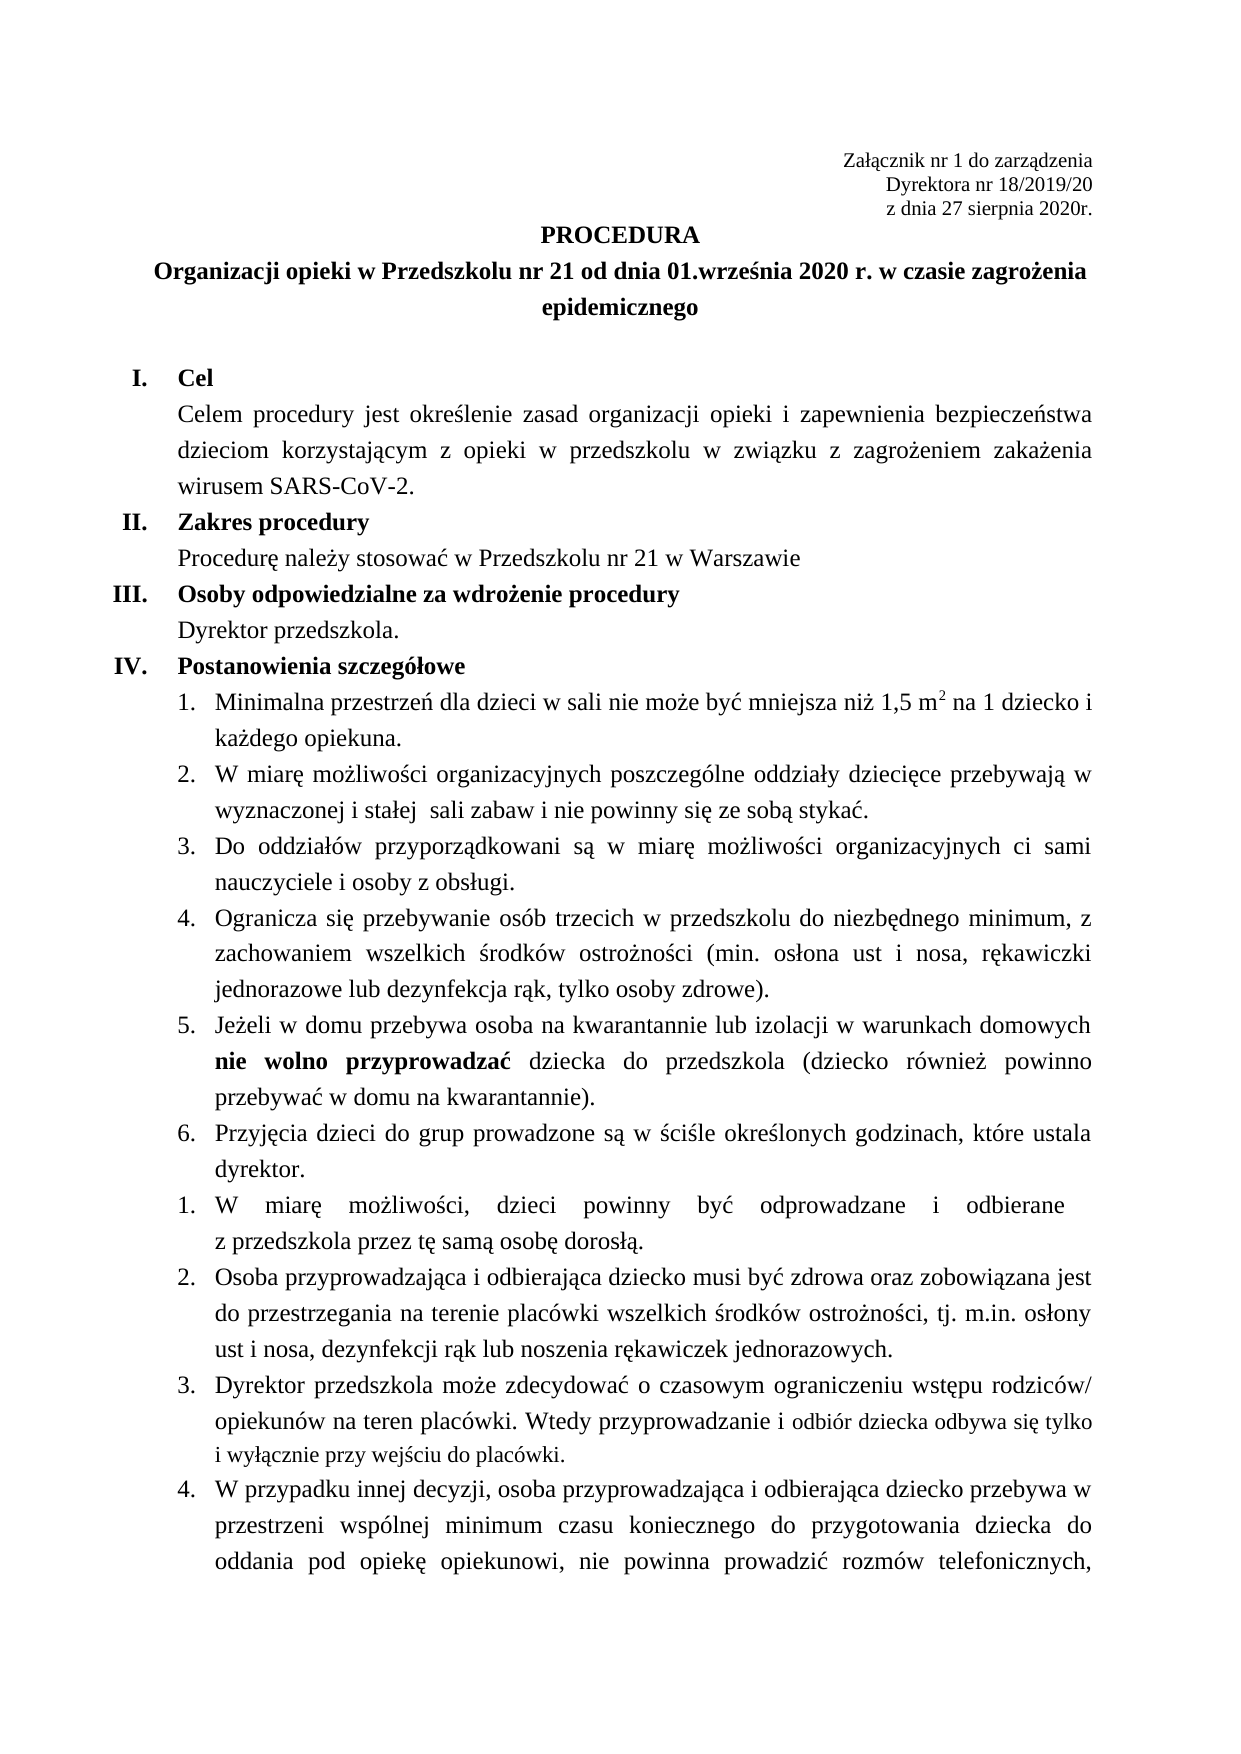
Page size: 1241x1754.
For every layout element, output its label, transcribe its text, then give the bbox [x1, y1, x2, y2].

list W miarę możliwości, dzieci powinny być odprowadzane i odbierane z przedszkola przez tę samą osobę dorosłą. [177, 1190, 1093, 1255]
text Dyrektora nr 18/2019/20 [148, 172, 1093, 196]
text Organizacji opieki w Przedszkolu nr 21 od dnia 01.września 2020 r. w czasie zagrożenia epidemicznego [148, 256, 1093, 320]
list Jeżeli w domu przebywa osoba na kwarantannie lub izolacji w warunkach domowych nie wolno przyprowadzać dziecka do przedszkola (dziecko również powinno przebywać w domu na kwarantannie). [177, 1010, 1093, 1111]
text PROCEDURA [148, 220, 1093, 248]
list Dyrektor przedszkola może zdecydować o czasowym ograniczeniu wstępu rodziców/ opiekunów na teren placówki. Wtedy przyprowadzanie i odbiór dziecka odbywa się tylko i wyłącznie przy wejściu do placówki. [177, 1370, 1093, 1467]
text Celem procedury jest określenie zasad organizacji opieki i zapewnienia bezpieczeństwa dzieciom korzystającym z opieki w przedszkolu w związku z zagrożeniem zakażenia wirusem SARS-CoV-2. [177, 399, 1093, 500]
list W miarę możliwości organizacyjnych poszczególne oddziały dziecięce przebywają w wyznaczonej i stałej sali zabaw i nie powinny się ze sobą stykać. [177, 759, 1093, 823]
text Procedurę należy stosować w Przedszkolu nr 21 w Warszawie [177, 543, 1093, 572]
list Osoba przyprowadzająca i odbierająca dziecko musi być zdrowa oraz zobowiązana jest do przestrzegania na terenie placówki wszelkich środków ostrożności, tj. m.in. osłony ust i nosa, dezynfekcji rąk lub noszenia rękawiczek jednorazowych. [177, 1262, 1093, 1363]
list Ogranicza się przebywanie osób trzecich w przedszkolu do niezbędnego minimum, z zachowaniem wszelkich środków ostrożności (min. osłona ust i nosa, rękawiczki jednorazowe lub dezynfekcja rąk, tylko osoby zdrowe). [177, 903, 1093, 1003]
list Przyjęcia dzieci do grup prowadzone są w ściśle określonych godzinach, które ustala dyrektor. [177, 1118, 1093, 1183]
list Zakres procedury [148, 507, 1093, 536]
list Postanowienia szczegółowe [148, 651, 1093, 680]
text Dyrektor przedszkola. [177, 615, 1093, 644]
list Osoby odpowiedzialne za wdrożenie procedury [148, 579, 1093, 608]
text z dnia 27 sierpnia 2020r. [148, 196, 1093, 220]
list Do oddziałów przyporządkowani są w miarę możliwości organizacyjnych ci sami nauczyciele i osoby z obsługi. [177, 831, 1093, 895]
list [177, 1474, 1093, 1574]
text Załącznik nr 1 do zarządzenia [148, 148, 1093, 172]
list Minimalna przestrzeń dla dzieci w sali nie może być mniejsza niż 1,5 m2 na 1 dziecko i każdego opiekuna. [177, 687, 1093, 752]
list Cel [148, 363, 1093, 392]
